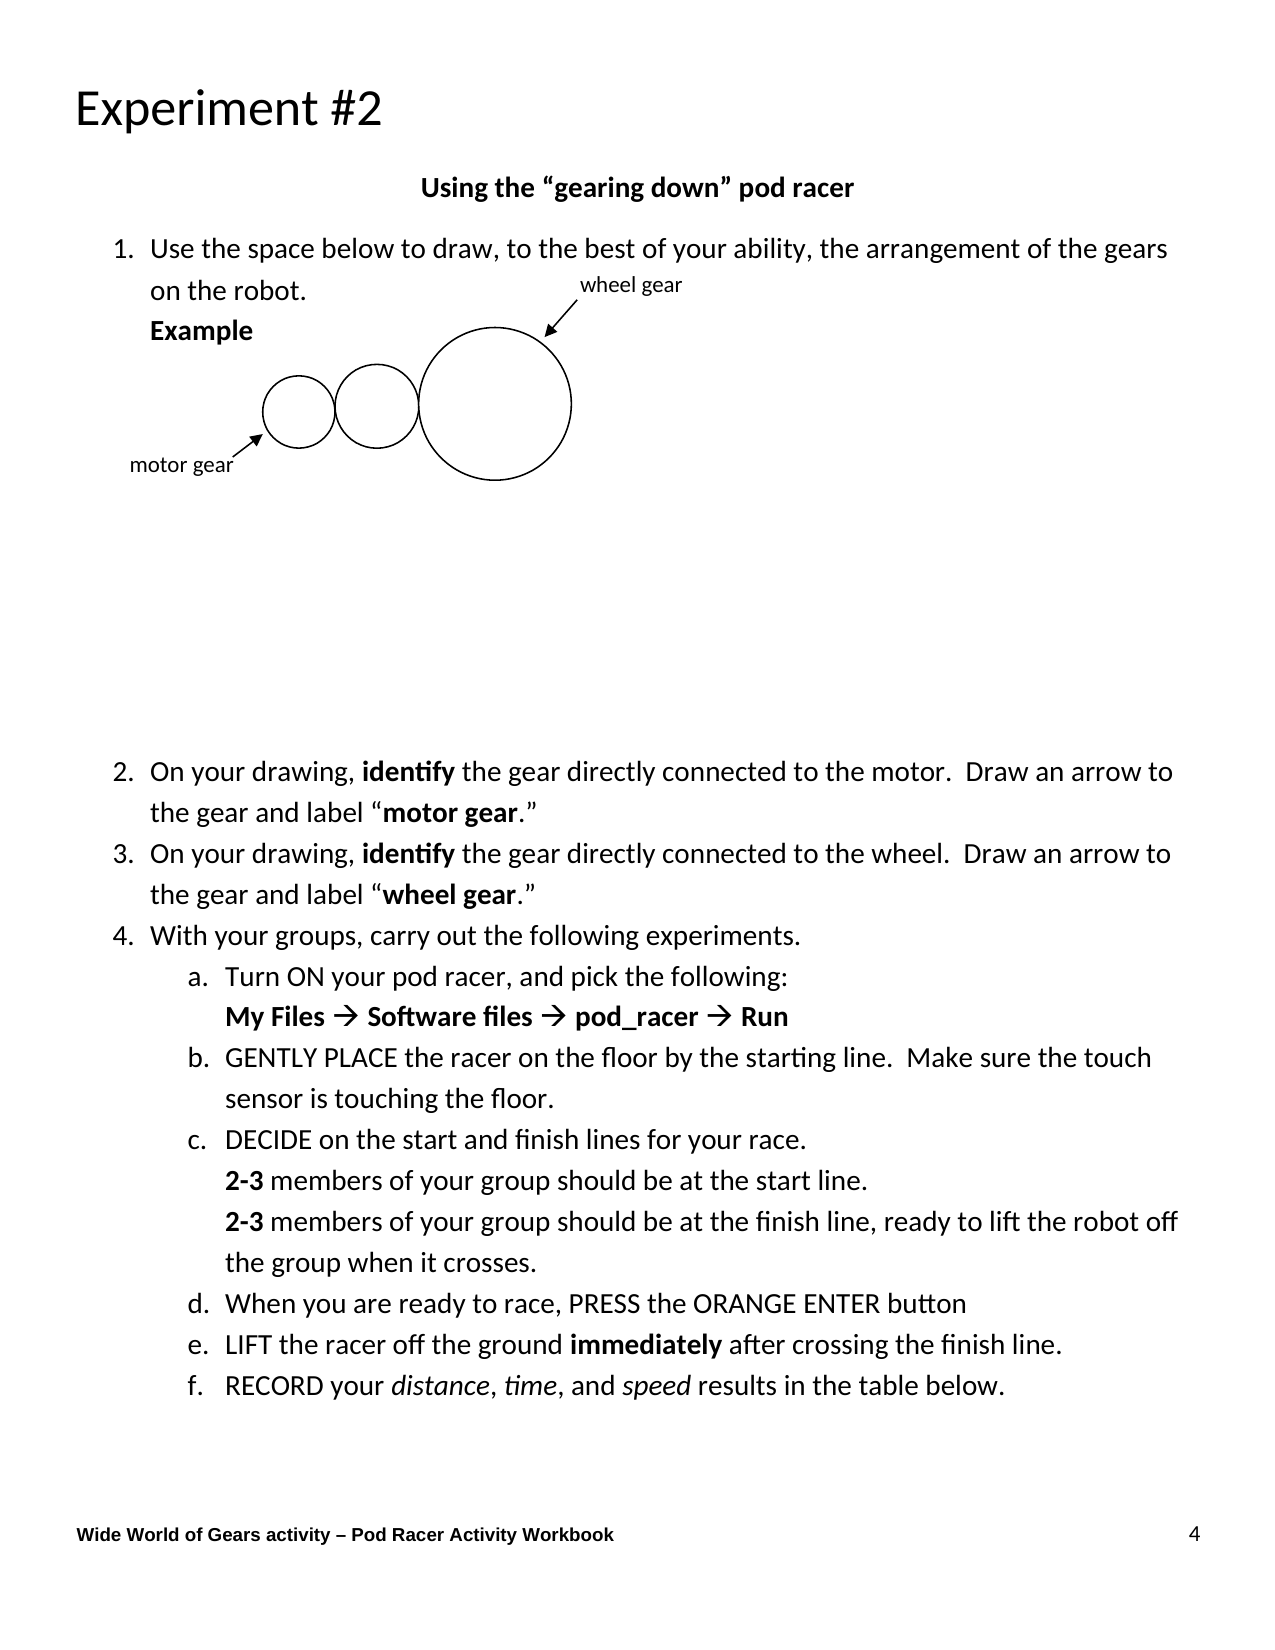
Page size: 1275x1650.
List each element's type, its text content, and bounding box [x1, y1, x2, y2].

text Experiment #2 [75, 75, 1200, 138]
list RECORD your distance, time, and speed results in the table below. [187, 1367, 1200, 1403]
list Use the space below to draw, to the best of your ability, the arrangement of the gears on the robot. Example [112, 231, 1200, 749]
list LIFT the racer off the ground immediately after crossing the finish line. [187, 1326, 1200, 1362]
list When you are ready to race, PRESS the ORANGE ENTER button [187, 1285, 1200, 1321]
list GENTLY PLACE the racer on the floor by the starting line. Make sure the touch sensor is touching the floor. [187, 1039, 1200, 1116]
list On your drawing, identify the gear directly connected to the wheel. Draw an arrow to the gear and label “wheel gear.” [112, 835, 1200, 911]
list On your drawing, identify the gear directly connected to the motor. Draw an arrow to the gear and label “motor gear.” [112, 753, 1200, 829]
text Using the “gearing down” pod racer [75, 169, 1200, 204]
list With your groups, carry out the following experiments. [112, 917, 1200, 952]
list DECIDE on the start and finish lines for your race. 2-3 members of your group should be at the start line. 2-3 members of your group should be at the finish line, ready to lift the robot off the group when it crosses. [187, 1121, 1200, 1280]
list Turn ON your pod racer, and pick the following: My Files Software files pod_racer Run [187, 958, 1200, 1034]
